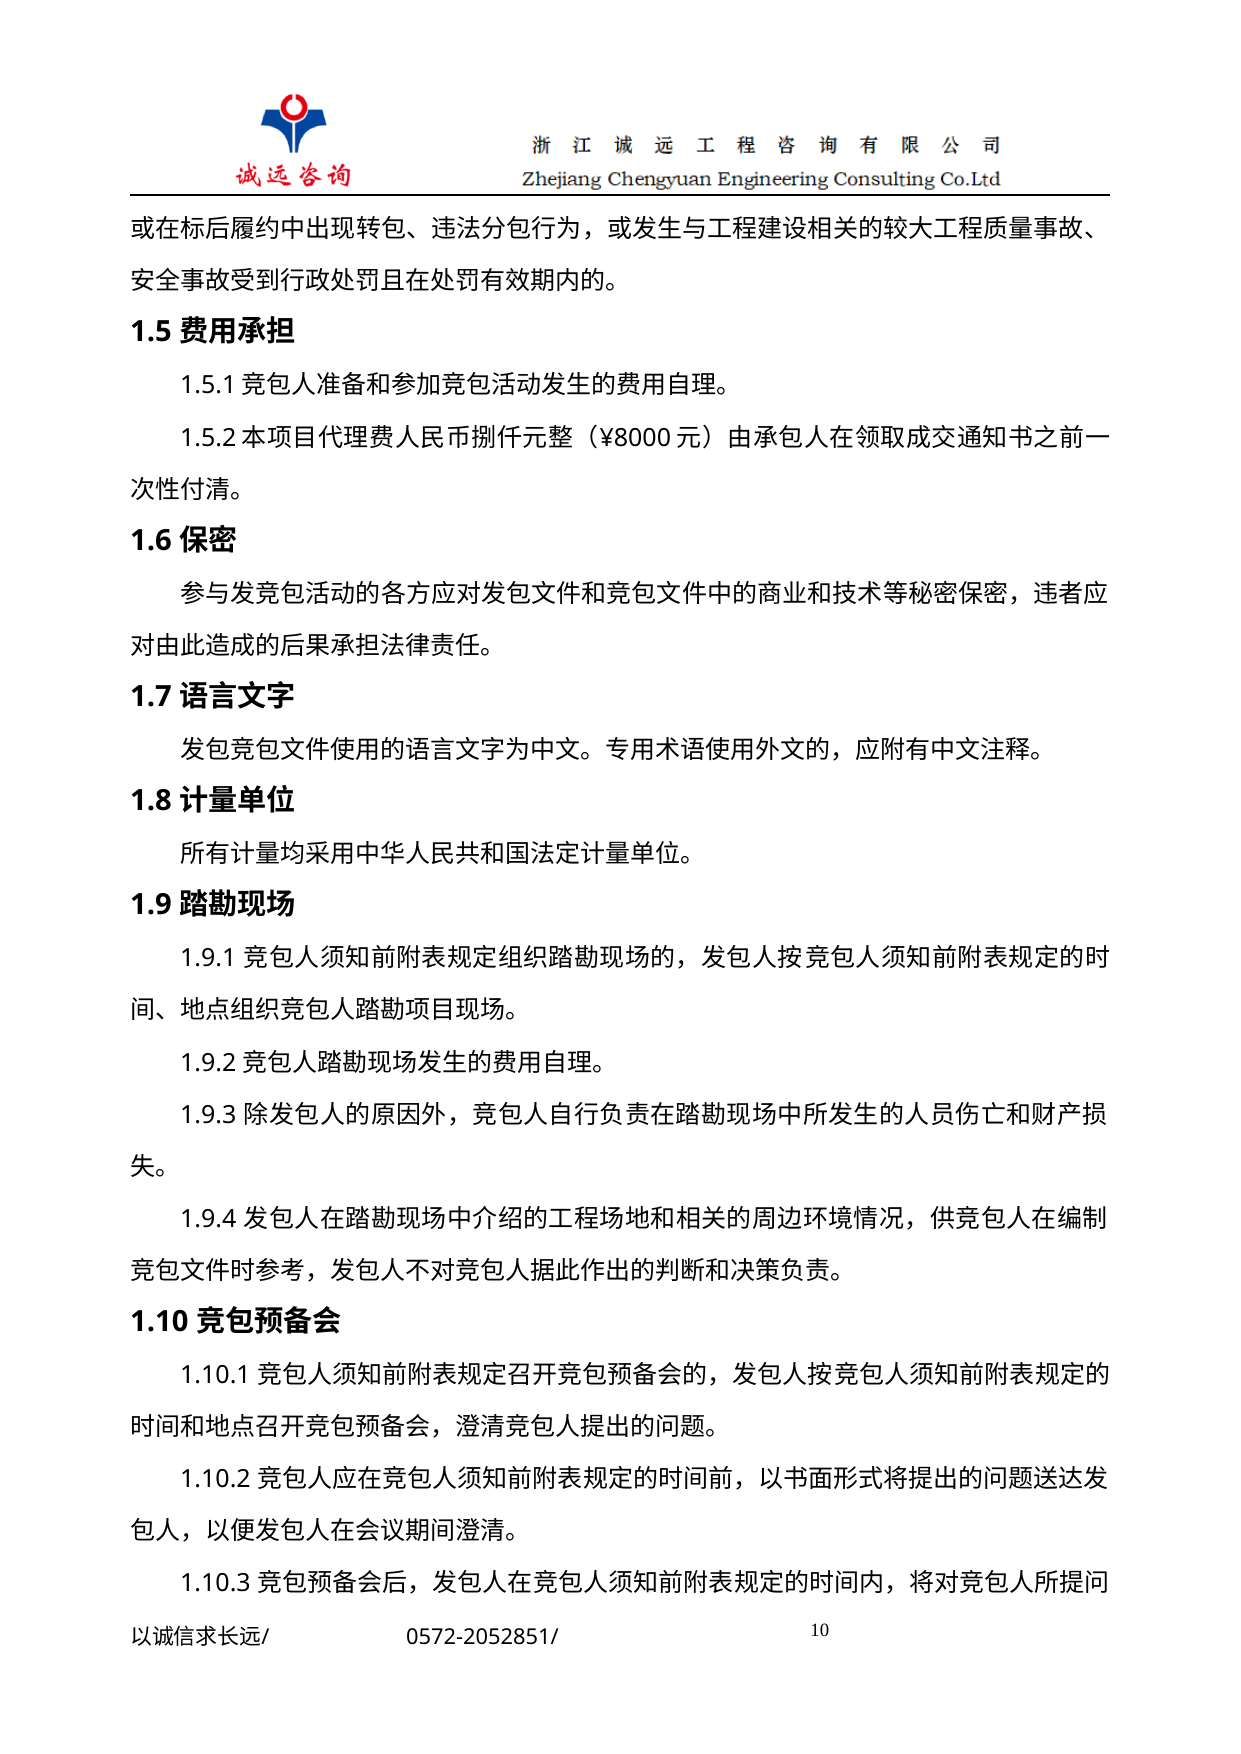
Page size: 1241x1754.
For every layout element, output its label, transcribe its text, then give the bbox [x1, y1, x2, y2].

subtitle 1.5 费用承担 [130, 300, 1110, 352]
text 参与发竞包活动的各方应对发包文件和竞包文件中的商业和技术等秘密保密，违者应对由此造成的后果承担法律责任。 [130, 561, 1110, 665]
subtitle 1.7 语言文字 [130, 665, 1110, 717]
text 所有计量均采用中华人民共和国法定计量单位。 [130, 821, 1110, 873]
text 1.9.1 竞包人须知前附表规定组织踏勘现场的，发包人按竞包人须知前附表规定的时间、地点组织竞包人踏勘项目现场。 [130, 925, 1110, 1029]
text 1.10.1 竞包人须知前附表规定召开竞包预备会的，发包人按竞包人须知前附表规定的时间和地点召开竞包预备会，澄清竞包人提出的问题。 [130, 1342, 1110, 1446]
text 1.5.1竞包人准备和参加竞包活动发生的费用自理。 [130, 352, 1110, 404]
text 发包竞包文件使用的语言文字为中文。专用术语使用外文的，应附有中文注释。 [130, 717, 1110, 769]
text 1.10.2 竞包人应在竞包人须知前附表规定的时间前，以书面形式将提出的问题送达发包人，以便发包人在会议期间澄清。 [130, 1446, 1110, 1550]
text 1.10.3 竞包预备会后，发包人在竞包人须知前附表规定的时间内，将对竞包人所提问题的澄清，以书面形式通知所有购买发包文件的竞包人。该澄清内容为发包文件的组成部分。 [130, 1550, 1110, 1602]
picture [234, 88, 352, 193]
text 1.9.4 发包人在踏勘现场中介绍的工程场地和相关的周边环境情况，供竞包人在编制竞包文件时参考，发包人不对竞包人据此作出的判断和决策负责。 [130, 1186, 1110, 1290]
picture [520, 131, 1006, 193]
text 1.9.2 竞包人踏勘现场发生的费用自理。 [130, 1029, 1110, 1081]
subtitle 1.8 计量单位 [130, 769, 1110, 821]
text 1.9.3 除发包人的原因外，竞包人自行负责在踏勘现场中所发生的人员伤亡和财产损失。 [130, 1081, 1110, 1186]
subtitle 1.10 竞包预备会 [130, 1290, 1110, 1342]
text （16）竞包人及其相关人员在工程建设发竞包活动中出现串通竞包、弄虚作假行为，或在标后履约中出现转包、违法分包行为，或发生与工程建设相关的较大工程质量事故、安全事故受到行政处罚且在处罚有效期内的。 [130, 196, 1110, 300]
subtitle 1.9 踏勘现场 [130, 873, 1110, 925]
subtitle 1.6 保密 [130, 508, 1110, 561]
text 1.5.2本项目代理费人民币捌仟元整（¥8000元）由承包人在领取成交通知书之前一次性付清。 [130, 404, 1110, 508]
